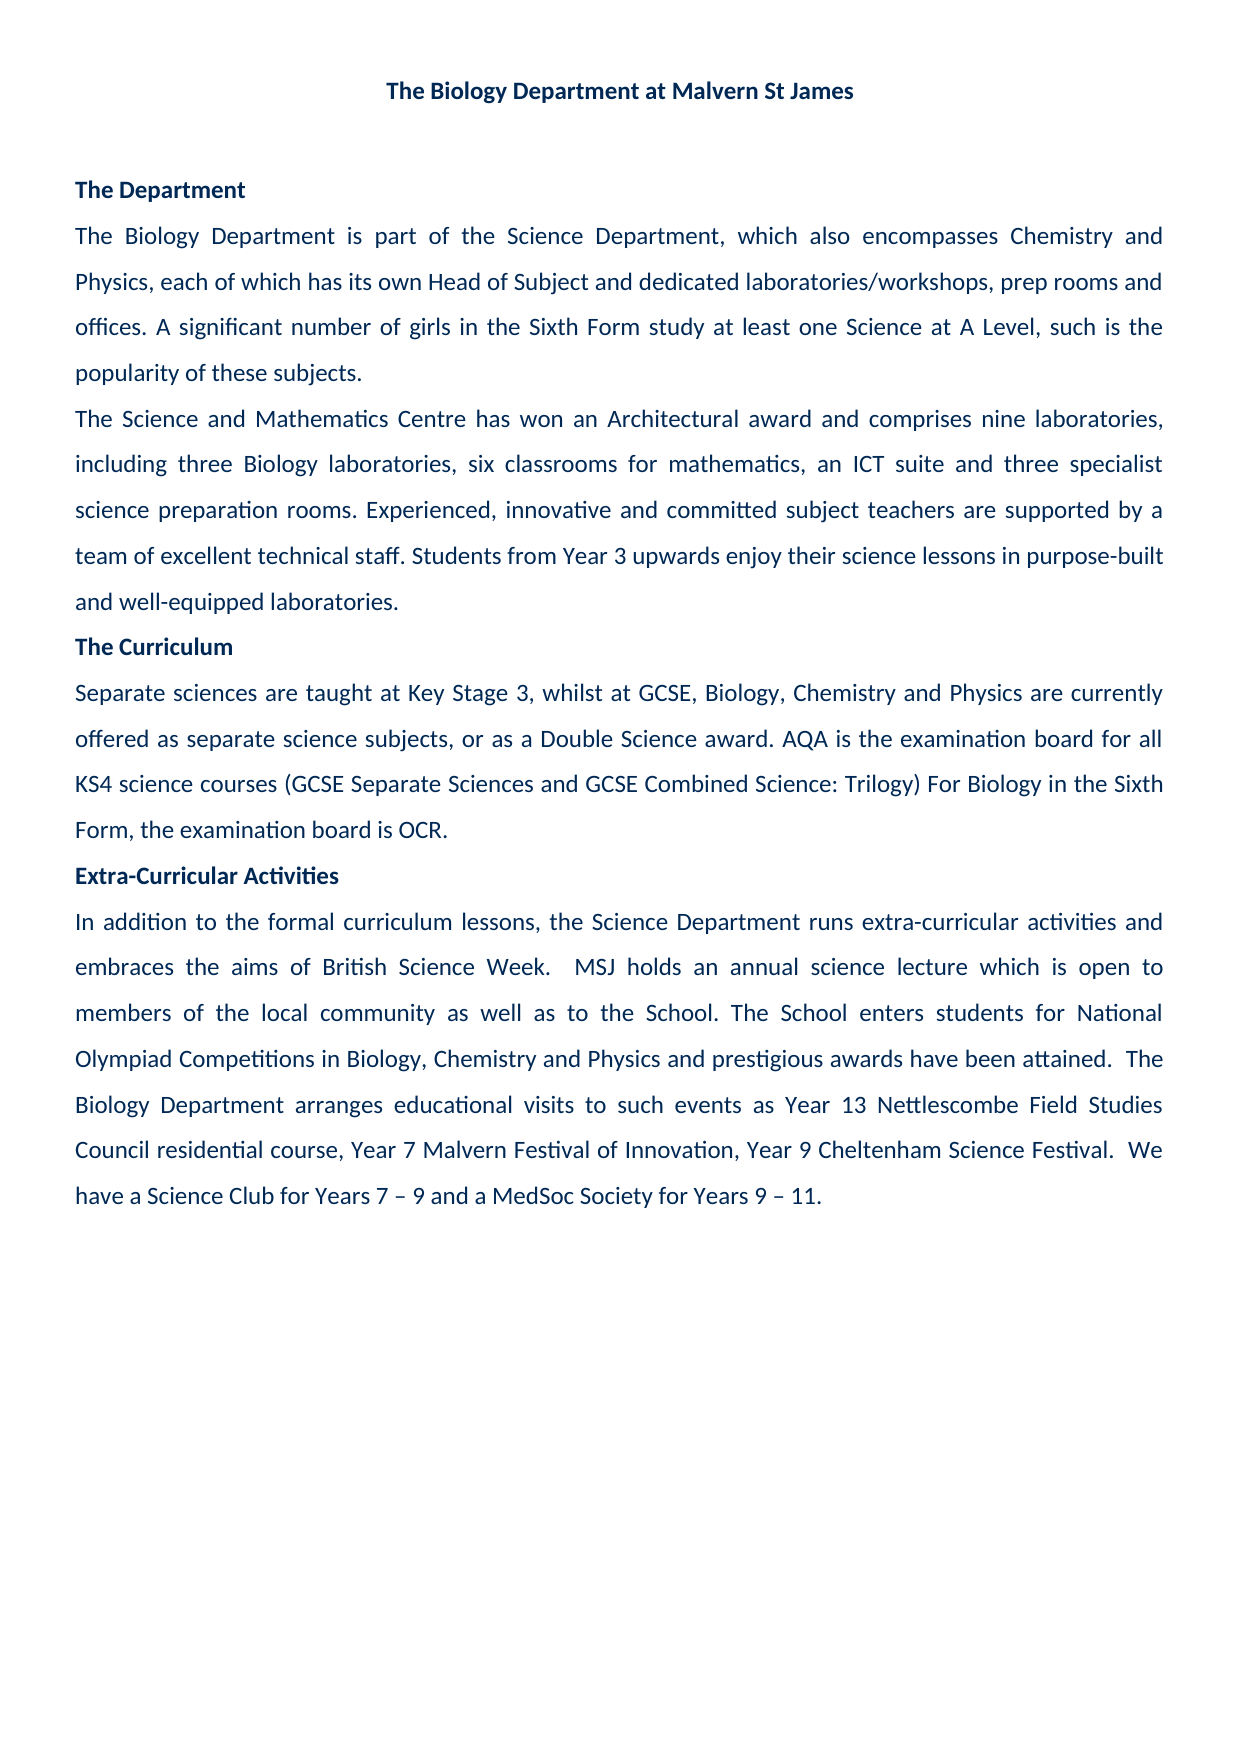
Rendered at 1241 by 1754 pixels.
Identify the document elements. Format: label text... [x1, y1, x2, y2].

text Extra-Curricular Activities [75, 860, 1165, 891]
text The Biology Department is part of the Science Department, which also encompasses Chemistry and Physics, each of which has its own Head of Subject and dedicated laboratories/workshops, prep rooms and offices. A significant number of girls in the Sixth Form study at least one Science at A Level, such is the popularity of these subjects. [75, 220, 1165, 388]
text The Biology Department at Malvern St James [75, 75, 1165, 106]
text The Science and Mathematics Centre has won an Architectural award and comprises nine laboratories, including three Biology laboratories, six classrooms for mathematics, an ICT suite and three specialist science preparation rooms. Experienced, innovative and committed subject teachers are supported by a team of excellent technical staff. Students from Year 3 upwards enjoy their science lessons in purpose-built and well-equipped laboratories. [75, 403, 1165, 616]
text In addition to the formal curriculum lessons, the Science Department runs extra-curricular activities and embraces the aims of British Science Week. MSJ holds an annual science lecture which is open to members of the local community as well as to the School. The School enters students for National Olympiad Competitions in Biology, Chemistry and Physics and prestigious awards have been attained. The Biology Department arranges educational visits to such events as Year 13 Nettlescombe Field Studies Council residential course, Year 7 Malvern Festival of Innovation, Year 9 Cheltenham Science Festival. We have a Science Club for Years 7 – 9 and a MedSoc Society for Years 9 – 11. [75, 906, 1165, 1211]
text The Department [75, 174, 1165, 205]
text Separate sciences are taught at Key Stage 3, whilst at GCSE, Biology, Chemistry and Physics are currently offered as separate science subjects, or as a Double Science award. AQA is the examination board for all KS4 science courses (GCSE Separate Sciences and GCSE Combined Science: Trilogy) For Biology in the Sixth Form, the examination board is OCR. [75, 677, 1165, 845]
text The Curriculum [75, 631, 1165, 662]
